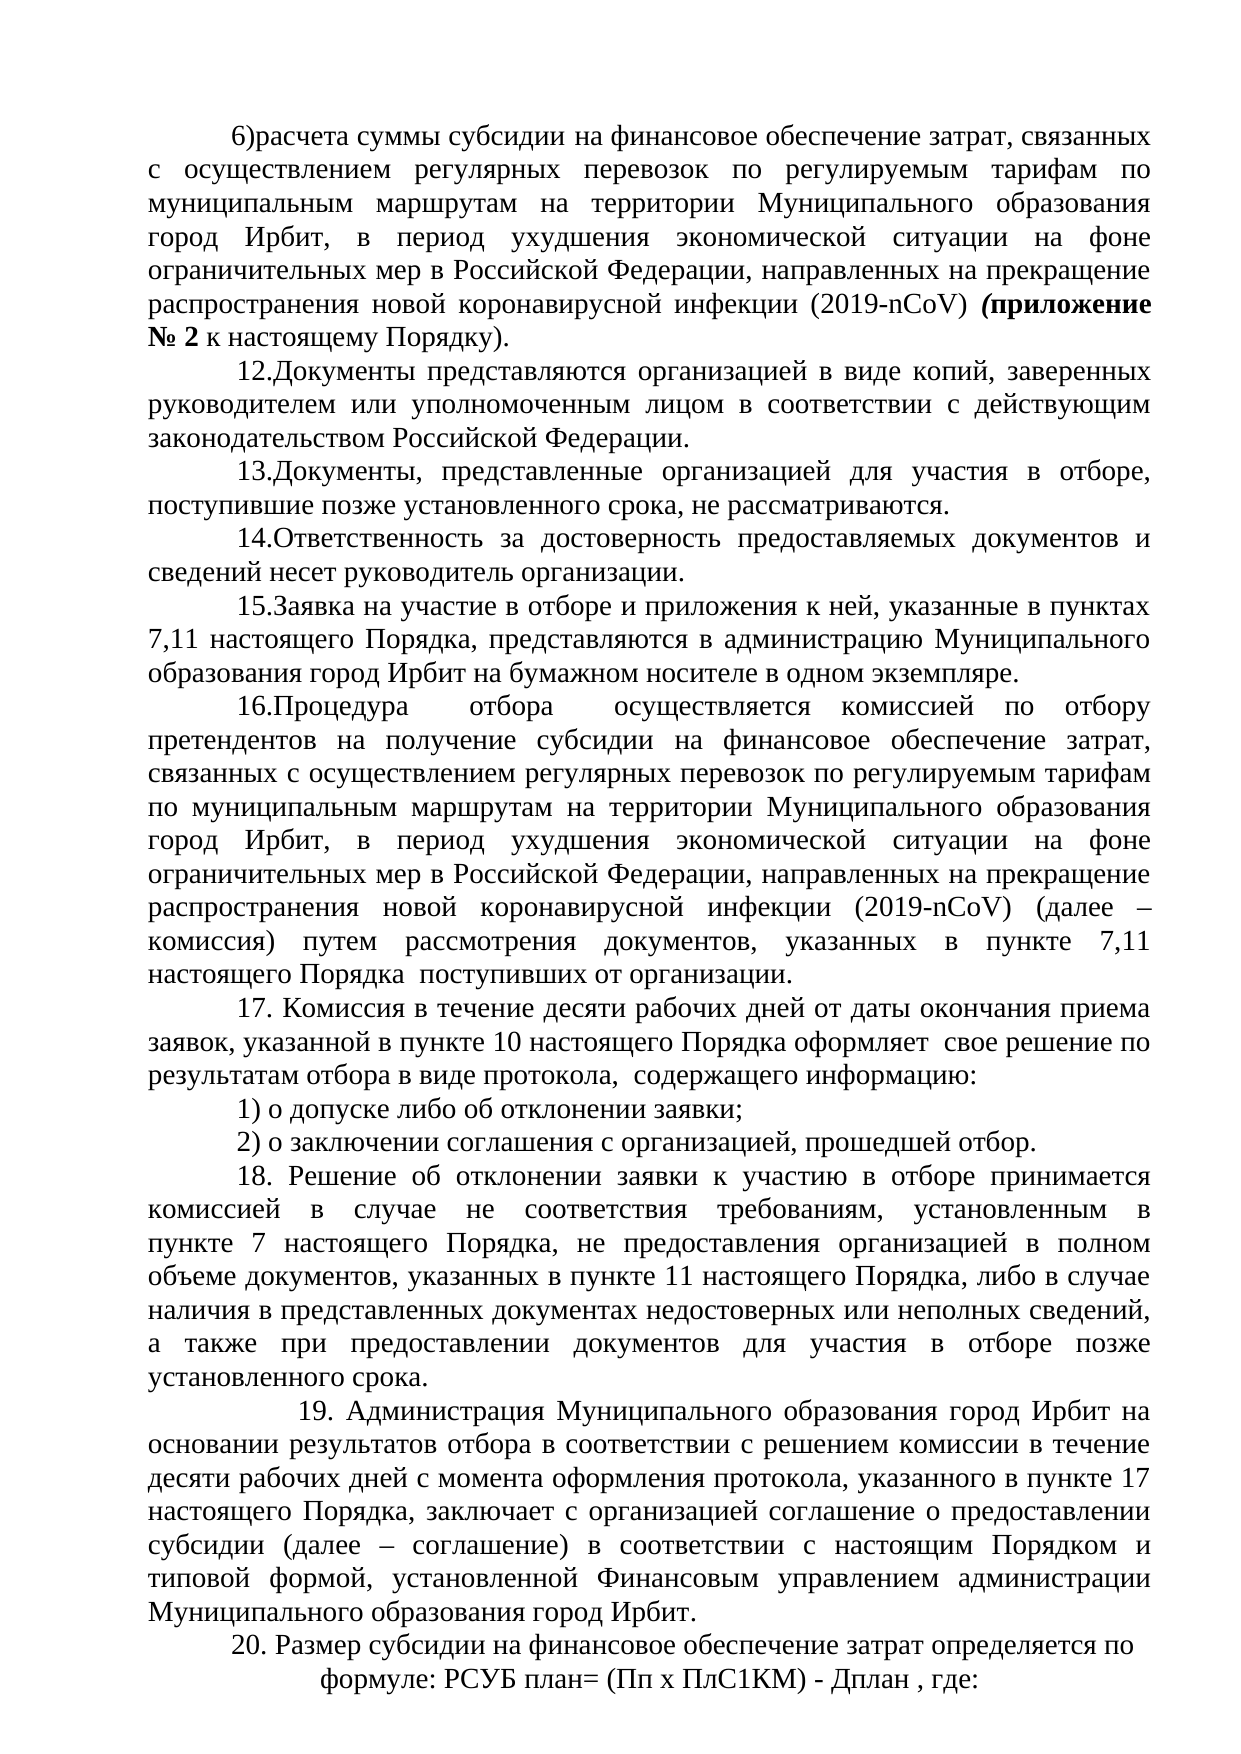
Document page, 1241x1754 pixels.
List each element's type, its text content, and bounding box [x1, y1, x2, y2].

text 20. Размер субсидии на финансовое обеспечение затрат определяется по формуле: РСУБ план= (Пп x ПлС1КМ) - Дплан , где: [148, 1627, 1152, 1694]
text 12.Документы представляются организацией в виде копий, заверенных руководителем или уполномоченным лицом в соответствии с действующим законодательством Российской Федерации. [148, 353, 1152, 453]
text 15.Заявка на участие в отборе и приложения к ней, указанные в пунктах 7,11 настоящего Порядка, представляются в администрацию Муниципального образования город Ирбит на бумажном носителе в одном экземпляре. [148, 588, 1152, 688]
text 19. Администрация Муниципального образования город Ирбит на основании результатов отбора в соответствии с решением комиссии в течение десяти рабочих дней с момента оформления протокола, указанного в пункте 17 настоящего Порядка, заключает с организацией соглашение о предоставлении субсидии (далее – соглашение) в соответствии с настоящим Порядком и типовой формой, установленной Финансовым управлением администрации Муниципального образования город Ирбит. [148, 1393, 1152, 1627]
text 1) о допуске либо об отклонении заявки; [148, 1091, 1152, 1124]
text 14.Ответственность за достоверность предоставляемых документов и сведений несет руководитель организации. [148, 521, 1152, 588]
text 17. Комиссия в течение десяти рабочих дней от даты окончания приема заявок, указанной в пункте 10 настоящего Порядка оформляет свое решение по результатам отбора в виде протокола, содержащего информацию: [148, 990, 1152, 1091]
text 13.Документы, представленные организацией для участия в отборе, поступившие позже установленного срока, не рассматриваются. [148, 453, 1152, 521]
text 2) о заключении соглашения с организацией, прошедшей отбор. [148, 1124, 1152, 1158]
text 16.Процедура отбора осуществляется комиссией по отбору претендентов на получение субсидии на финансовое обеспечение затрат, связанных с осуществлением регулярных перевозок по регулируемым тарифам по муниципальным маршрутам на территории Муниципального образования город Ирбит, в период ухудшения экономической ситуации на фоне ограничительных мер в Российской Федерации, направленных на прекращение распространения новой коронавирусной инфекции (2019-nCoV) (далее – комиссия) путем рассмотрения документов, указанных в пункте 7,11 настоящего Порядка поступивших от организации. [148, 688, 1152, 990]
text 6)расчета суммы субсидии на финансовое обеспечение затрат, связанных с осуществлением регулярных перевозок по регулируемым тарифам по муниципальным маршрутам на территории Муниципального образования город Ирбит, в период ухудшения экономической ситуации на фоне ограничительных мер в Российской Федерации, направленных на прекращение распространения новой коронавирусной инфекции (2019-nCoV) (приложение № 2 к настоящему Порядку). [148, 118, 1152, 353]
text 18. Решение об отклонении заявки к участию в отборе принимается комиссией в случае не соответствия требованиям, установленным в пункте 7 настоящего Порядка, не предоставления организацией в полном объеме документов, указанных в пункте 11 настоящего Порядка, либо в случае наличия в представленных документах недостоверных или неполных сведений, а также при предоставлении документов для участия в отборе позже установленного срока. [148, 1158, 1152, 1393]
